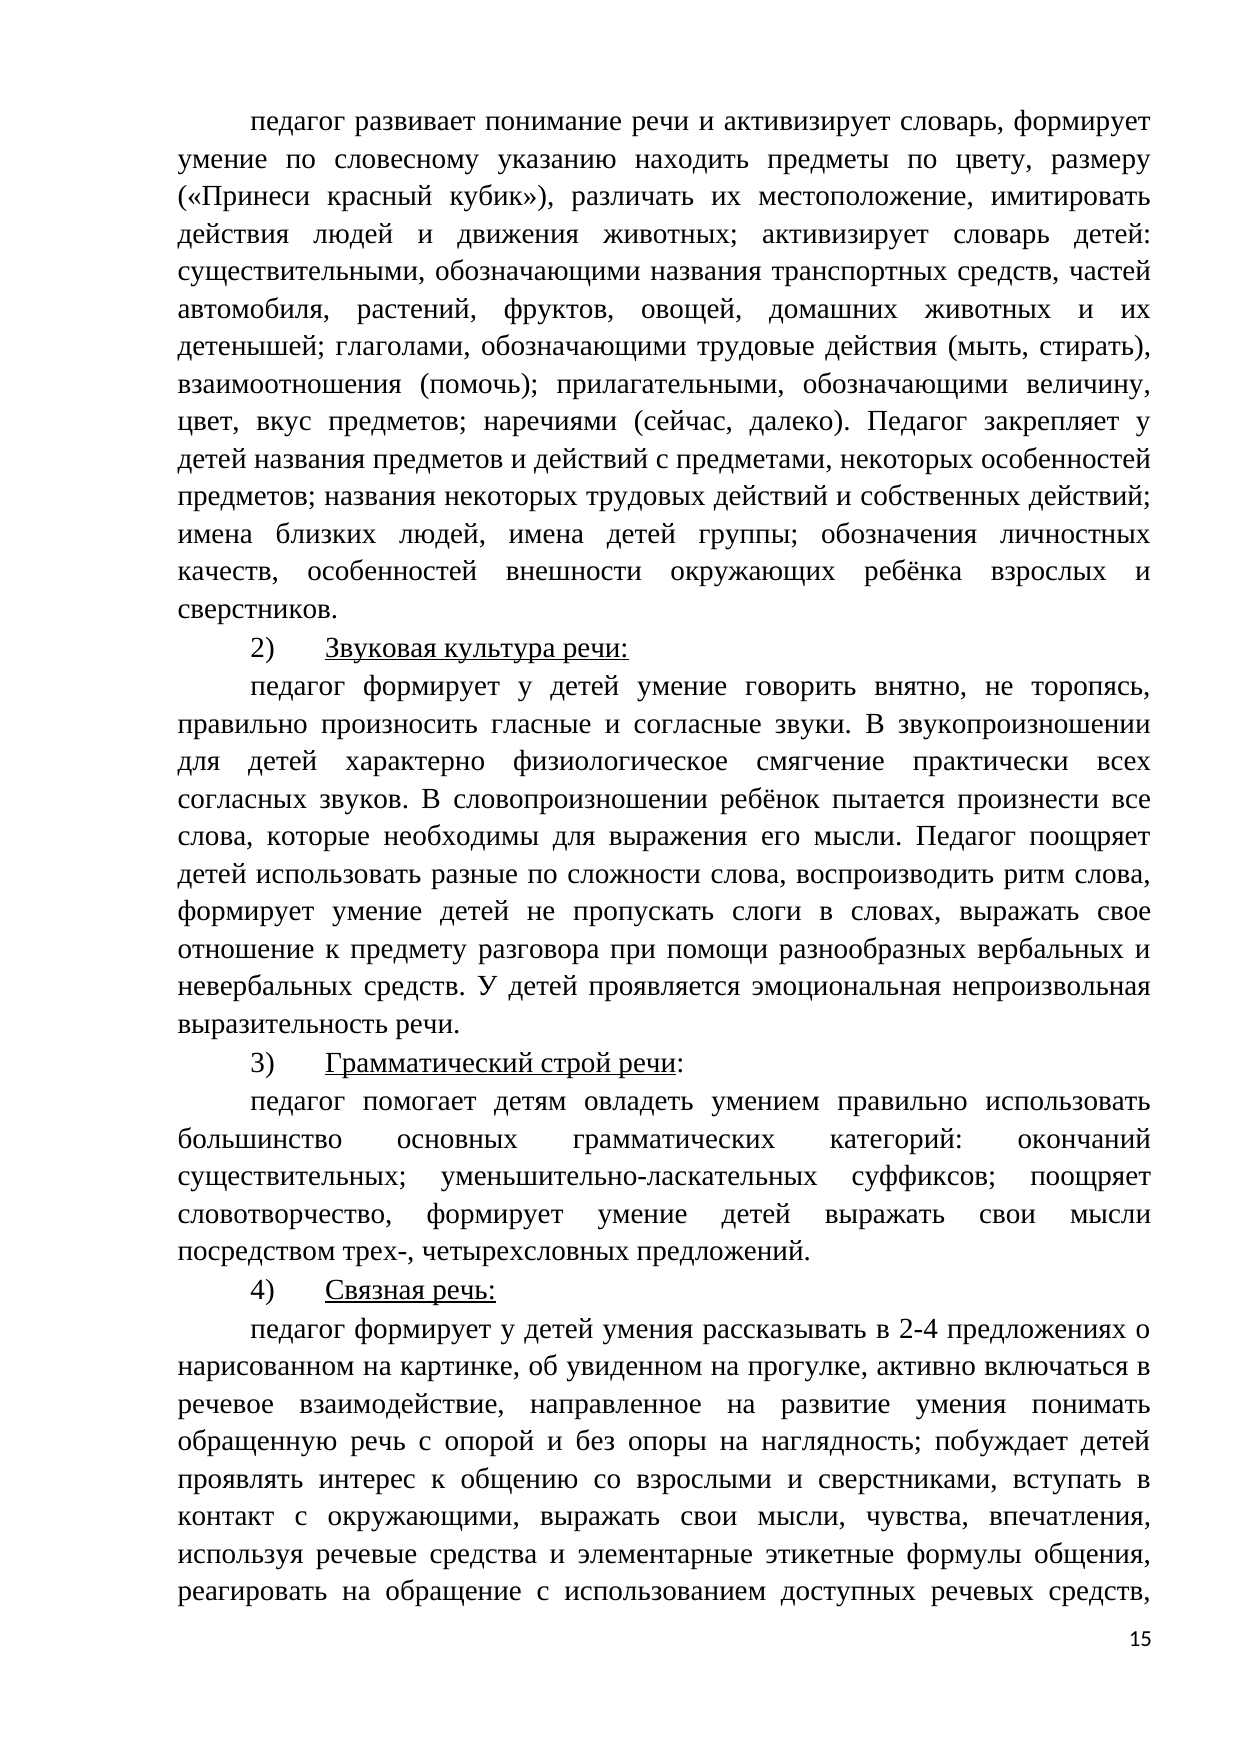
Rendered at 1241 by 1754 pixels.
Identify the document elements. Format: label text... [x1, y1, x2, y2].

text 4) Связная речь: [177, 1272, 1152, 1306]
text педагог формирует у детей умение говорить внятно, не торопясь, правильно произносить гласные и согласные звуки. В звукопроизношении для детей характерно физиологическое смягчение практически всех согласных звуков. В словопроизношении ребёнок пытается произнести все слова, которые необходимы для выражения его мысли. Педагог поощряет детей использовать разные по сложности слова, воспроизводить ритм слова, формирует умение детей не пропускать слоги в словах, выражать свое отношение к предмету разговора при помощи разнообразных вербальных и невербальных средств. У детей проявляется эмоциональная непроизвольная выразительность речи. [177, 668, 1152, 1039]
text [177, 1311, 1152, 1607]
text 3) Грамматический строй речи: [177, 1045, 1152, 1078]
text 2) Звуковая культура речи: [177, 630, 1152, 663]
text педагог развивает понимание речи и активизирует словарь, формирует умение по словесному указанию находить предметы по цвету, размеру («Принеси красный кубик»), различать их местоположение, имитировать действия людей и движения животных; активизирует словарь детей: существительными, обозначающими названия транспортных средств, частей автомобиля, растений, фруктов, овощей, домашних животных и их детенышей; глаголами, обозначающими трудовые действия (мыть, стирать), взаимоотношения (помочь); прилагательными, обозначающими величину, цвет, вкус предметов; наречиями (сейчас, далеко). Педагог закрепляет у детей названия предметов и действий с предметами, некоторых особенностей предметов; названия некоторых трудовых действий и собственных действий; имена близких людей, имена детей группы; обозначения личностных качеств, особенностей внешности окружающих ребёнка взрослых и сверстников. [177, 103, 1152, 624]
text педагог помогает детям овладеть умением правильно использовать большинство основных грамматических категорий: окончаний существительных; уменьшительно-ласкательных суффиксов; поощряет словотворчество, формирует умение детей выражать свои мысли посредством трех-, четырехсловных предложений. [177, 1083, 1152, 1267]
